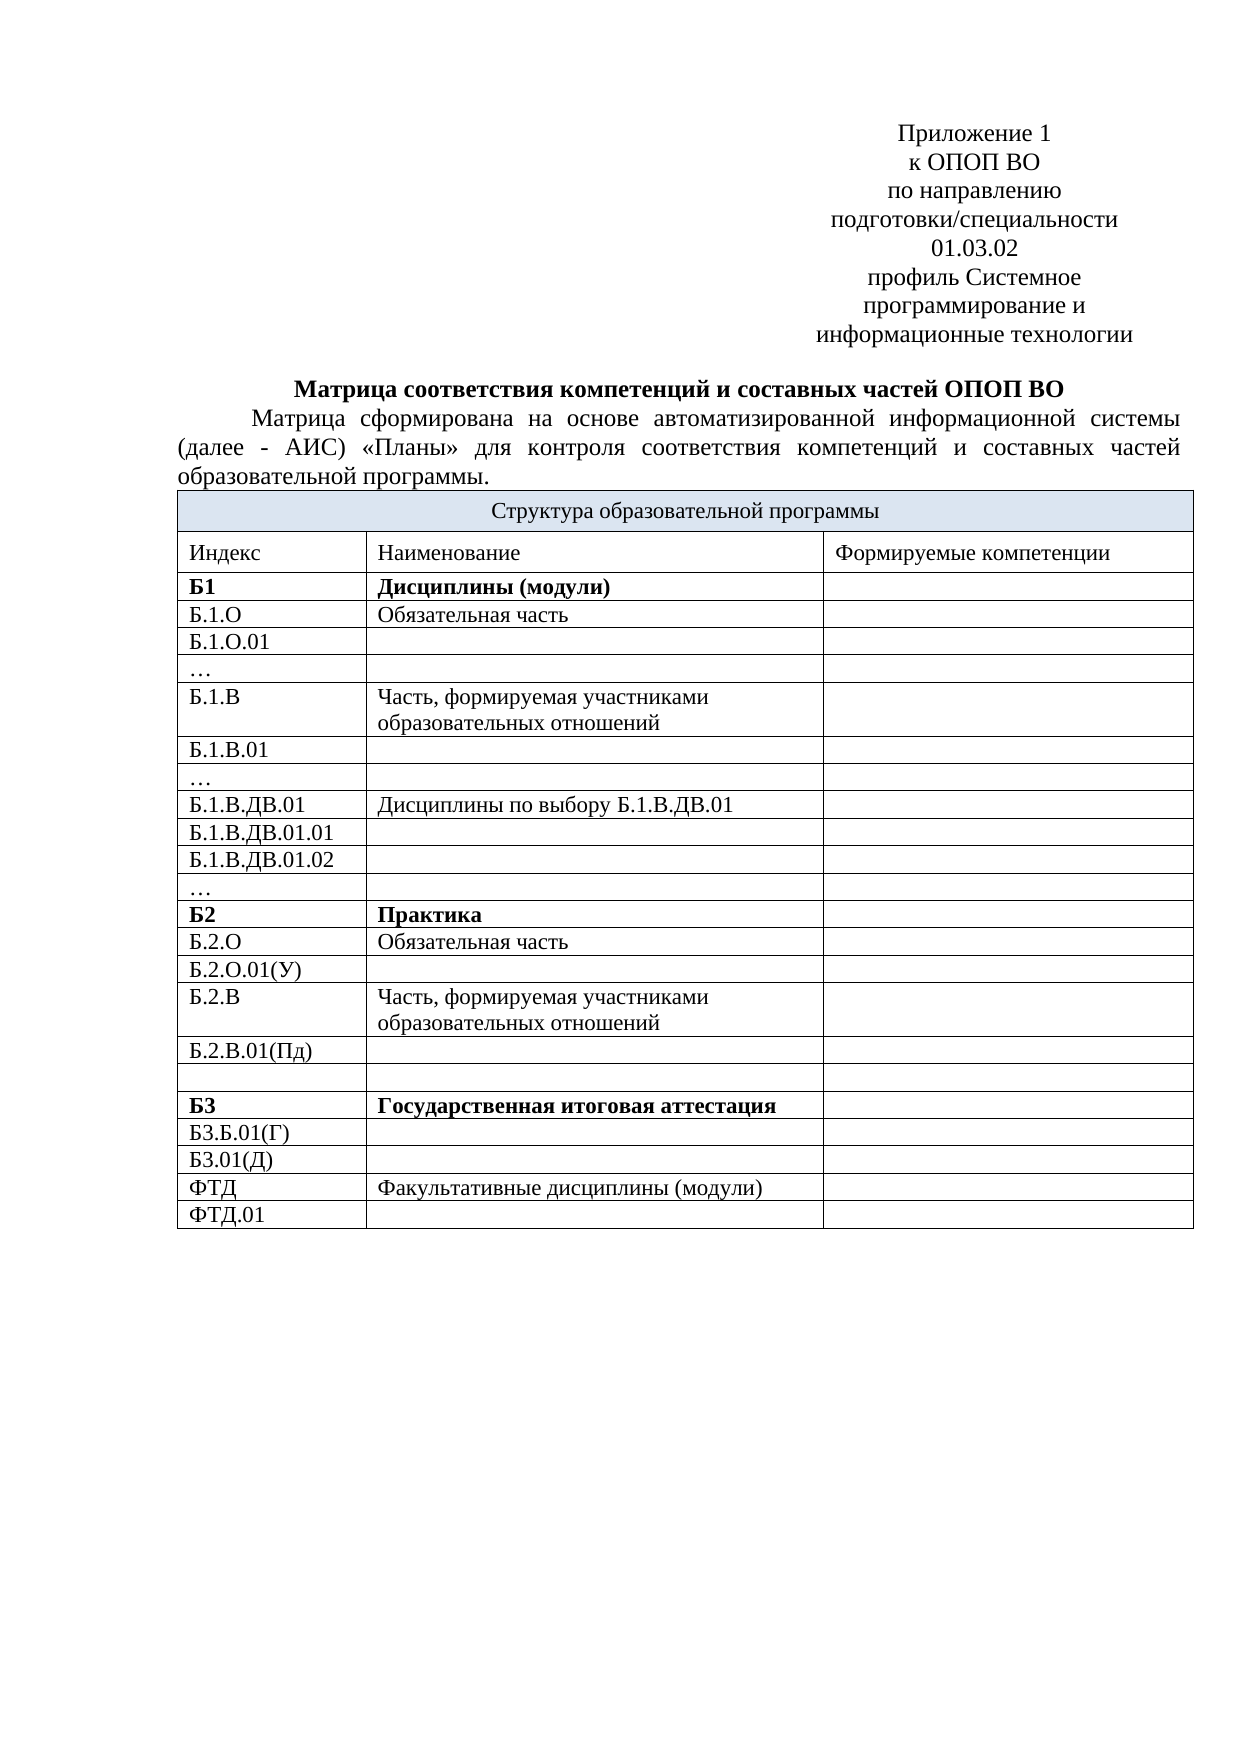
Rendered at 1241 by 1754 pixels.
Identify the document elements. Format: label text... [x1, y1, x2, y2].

table_cell Формируемые компетенции [824, 532, 1193, 572]
table_cell [824, 1037, 1193, 1063]
table_cell ФТД [178, 1174, 366, 1200]
table_cell [824, 846, 1193, 872]
table_cell ФТД.01 [178, 1201, 366, 1228]
table_cell Б3.01(Д) [178, 1146, 366, 1173]
table_cell Б.1.О.01 [178, 628, 366, 654]
table_header Структура образовательной программы [178, 491, 1193, 531]
table_cell [367, 655, 823, 682]
table_cell [824, 1146, 1193, 1173]
table_cell Б3.Б.01(Г) [178, 1119, 366, 1145]
table_cell Б2 [178, 901, 366, 927]
table_cell [824, 928, 1193, 955]
table_cell … [178, 874, 366, 900]
table_cell Б.1.В.ДВ.01 [178, 791, 366, 818]
table_cell [824, 601, 1193, 627]
table_cell [367, 737, 823, 763]
text к ОПОП ВО [768, 147, 1181, 176]
table_cell [824, 819, 1193, 845]
text профиль Системное программирование и информационные технологии [768, 262, 1181, 348]
table_cell [367, 846, 823, 872]
table_cell Дисциплины по выбору Б.1.В.ДВ.01 [367, 791, 823, 818]
table_cell … [178, 655, 366, 682]
table_cell [824, 791, 1193, 818]
table_cell Индекс [178, 532, 366, 572]
table_cell Обязательная часть [367, 928, 823, 955]
table_cell Факультативные дисциплины (модули) [367, 1174, 823, 1200]
table_cell Б.2.О [178, 928, 366, 955]
table_cell [824, 737, 1193, 763]
list Матрица сформирована на основе автоматизированной информационной системы (далее - АИС) «Планы» для контроля соответствия компетенций и составных частей образовательной программы. [177, 403, 1181, 489]
table_cell [824, 983, 1193, 1036]
table_cell … [178, 764, 366, 790]
table_cell Б.1.В.01 [178, 737, 366, 763]
table_cell [367, 819, 823, 845]
table_cell [824, 683, 1193, 736]
table_cell [178, 1064, 366, 1091]
subtitle Приложение 1 [768, 118, 1181, 147]
table_cell Б.2.В.01(Пд) [178, 1037, 366, 1063]
table_cell [367, 1201, 823, 1228]
table_cell [824, 573, 1193, 599]
table_cell Наименование [367, 532, 823, 572]
table_cell Часть, формируемая участниками образовательных отношений [367, 683, 823, 736]
table_cell Б.1.В [178, 683, 366, 736]
table_cell [367, 764, 823, 790]
table_cell [824, 1092, 1193, 1118]
text Матрица соответствия компетенций и составных частей ОПОП ВО [177, 374, 1181, 403]
table_cell [367, 1146, 823, 1173]
table_cell [824, 628, 1193, 654]
table_cell Дисциплины (модули) [367, 573, 823, 599]
table_cell [367, 628, 823, 654]
table_cell [824, 1201, 1193, 1228]
table_cell [824, 1174, 1193, 1200]
table_cell Государственная итоговая аттестация [367, 1092, 823, 1118]
table_cell [367, 874, 823, 900]
table_cell [824, 764, 1193, 790]
text 01.03.02 [768, 233, 1181, 262]
table_cell Б.2.О.01(У) [178, 956, 366, 982]
table_cell [824, 655, 1193, 682]
table_cell Б.2.В [178, 983, 366, 1036]
table_cell Б3 [178, 1092, 366, 1118]
table_cell [367, 1037, 823, 1063]
table_cell Б1 [178, 573, 366, 599]
table_cell [824, 1119, 1193, 1145]
table_cell Б.1.В.ДВ.01.01 [178, 819, 366, 845]
table_cell Обязательная часть [367, 601, 823, 627]
table_cell [367, 1064, 823, 1091]
table_cell [824, 956, 1193, 982]
table_cell Б.1.В.ДВ.01.02 [178, 846, 366, 872]
table_cell Б.1.О [178, 601, 366, 627]
table_cell [367, 956, 823, 982]
text по направлению подготовки/специальности [768, 176, 1181, 233]
table_cell [824, 901, 1193, 927]
table_cell Практика [367, 901, 823, 927]
table_cell [824, 1064, 1193, 1091]
table_cell [824, 874, 1193, 900]
table_cell [367, 1119, 823, 1145]
table_cell Часть, формируемая участниками образовательных отношений [367, 983, 823, 1036]
